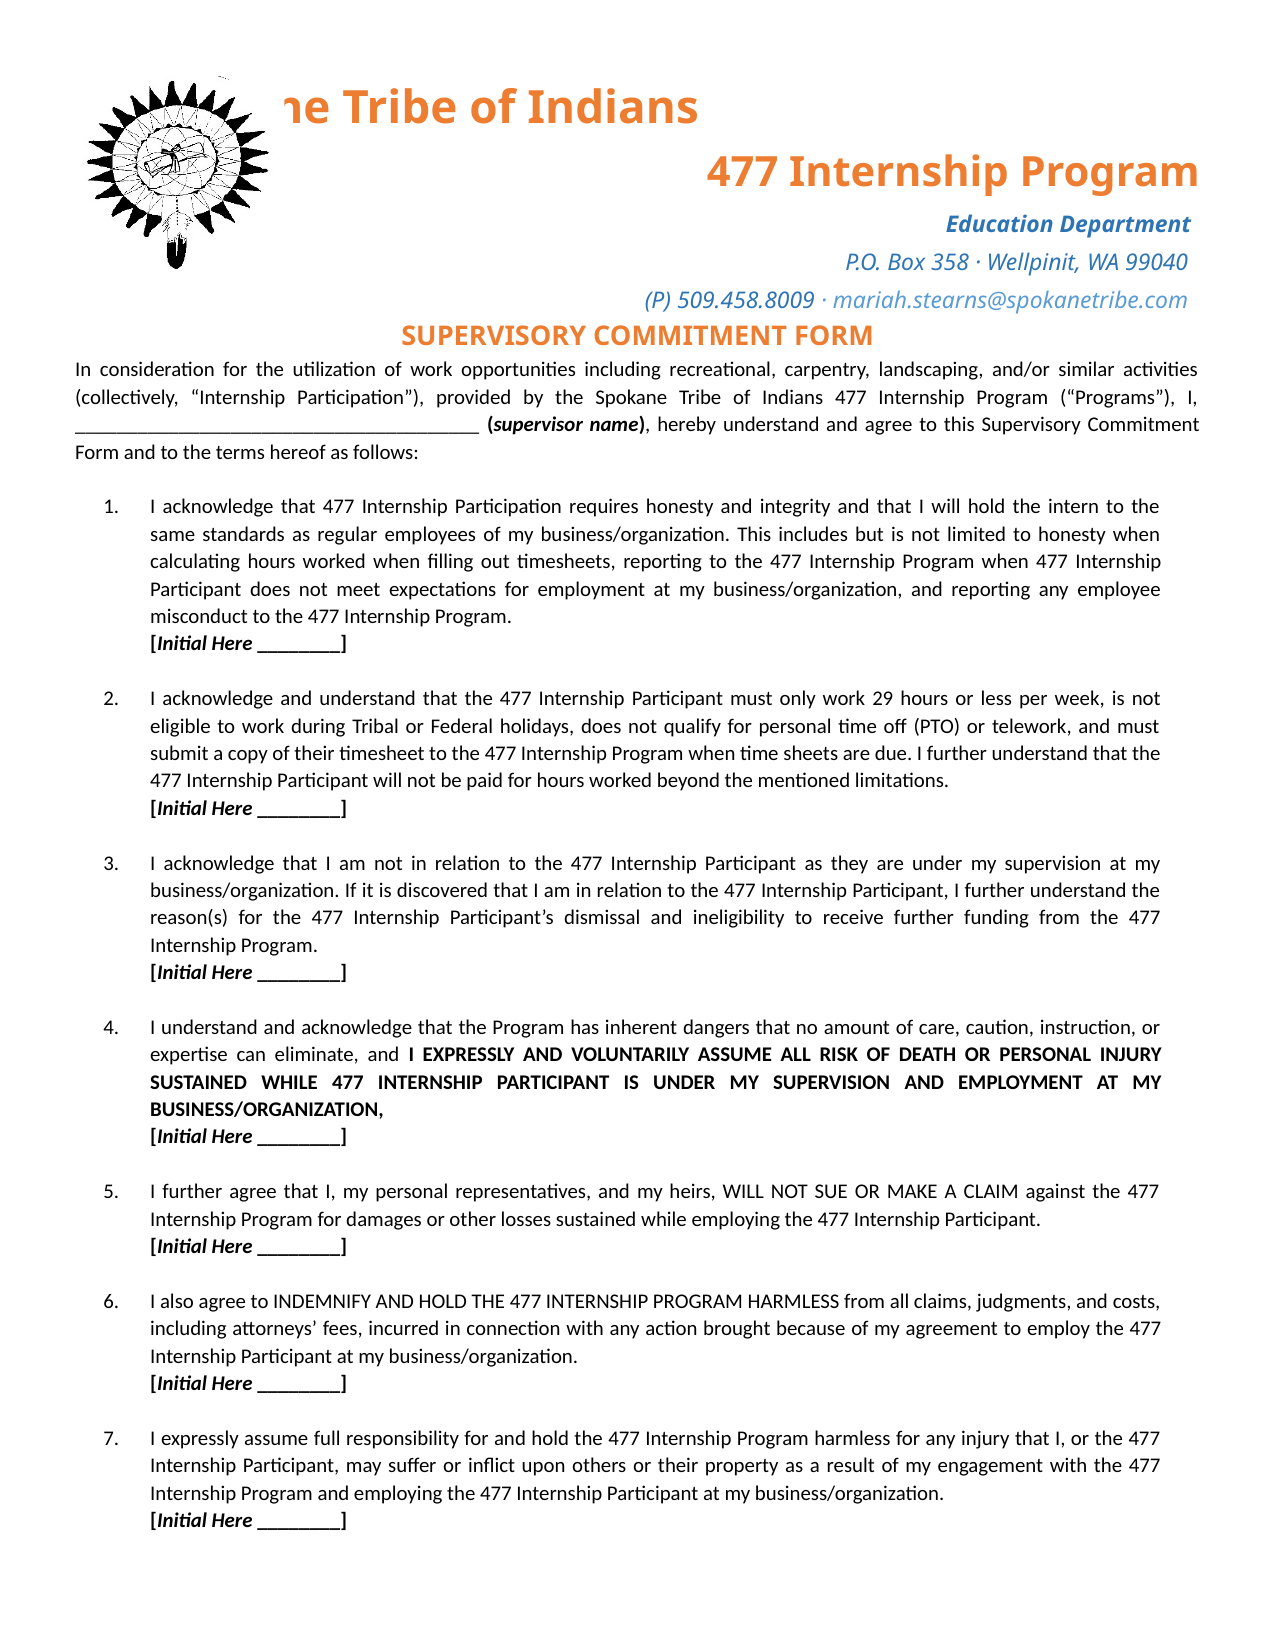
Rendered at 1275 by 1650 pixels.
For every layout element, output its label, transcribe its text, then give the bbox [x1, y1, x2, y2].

text [Initial Here ________] [150, 1507, 1162, 1533]
text In consideration for the utilization of work opportunities including recreational, carpentry, landscaping, and/or similar activities (collectively, “Internship Participation”), provided by the Spokane Tribe of Indians 477 Internship Program (“Programs”), I, _______________________________________ (supervisor name), hereby understand and agree to this Supervisory Commitment Form and to the terms hereof as follows: [75, 357, 1200, 464]
text 6. I also agree to INDEMNIFY AND HOLD THE 477 INTERNSHIP PROGRAM HARMLESS from all claims, judgments, and costs, including attorneys’ fees, incurred in connection with any action brought because of my agreement to employ the 477 Internship Participant at my business/organization. [103, 1288, 1162, 1368]
text 1. I acknowledge that 477 Internship Participation requires honesty and integrity and that I will hold the intern to the same standards as regular employees of my business/organization. This includes but is not limited to honesty when calculating hours worked when filling out timesheets, reporting to the 477 Internship Program when 477 Internship Participant does not meet expectations for employment at my business/organization, and reporting any employee misconduct to the 477 Internship Program. [103, 494, 1162, 629]
subtitle SUPERVISORY COMMITMENT FORM [75, 317, 1200, 354]
text [Initial Here ________] [150, 795, 1162, 820]
text [Initial Here ________] [150, 1370, 1162, 1396]
text 5. I further agree that I, my personal representatives, and my heirs, WILL NOT SUE OR MAKE A CLAIM against the 477 Internship Program for damages or other losses sustained while employing the 477 Internship Participant. [103, 1178, 1162, 1231]
text 7. I expressly assume full responsibility for and hold the 477 Internship Program harmless for any injury that I, or the 477 Internship Participant, may suffer or inflict upon others or their property as a result of my engagement with the 477 Internship Program and employing the 477 Internship Participant at my business/organization. [103, 1425, 1162, 1505]
text 2. I acknowledge and understand that the 477 Internship Participant must only work 29 hours or less per week, is not eligible to work during Tribal or Federal holidays, does not qualify for personal time off (PTO) or telework, and must submit a copy of their timesheet to the 477 Internship Program when time sheets are due. I further understand that the 477 Internship Participant will not be paid for hours worked beyond the mentioned limitations. [103, 685, 1162, 793]
text 3. I acknowledge that I am not in relation to the 477 Internship Participant as they are under my supervision at my business/organization. If it is discovered that I am in relation to the 477 Internship Participant, I further understand the reason(s) for the 477 Internship Participant’s dismissal and ineligibility to receive further funding from the 477 Internship Program. [103, 850, 1162, 957]
text [Initial Here ________] [150, 1124, 1162, 1149]
text [Initial Here ________] [150, 1233, 1162, 1259]
picture [75, 76, 285, 268]
text [Initial Here ________] [150, 959, 1162, 985]
text 4. I understand and acknowledge that the Program has inherent dangers that no amount of care, caution, instruction, or expertise can eliminate, and I EXPRESSLY AND VOLUNTARILY ASSUME ALL RISK OF DEATH OR PERSONAL INJURY SUSTAINED WHILE 477 INTERNSHIP PARTICIPANT IS UNDER MY SUPERVISION AND EMPLOYMENT AT MY BUSINESS/ORGANIZATION, [103, 1014, 1162, 1122]
text [Initial Here ________] [75, 631, 1162, 656]
